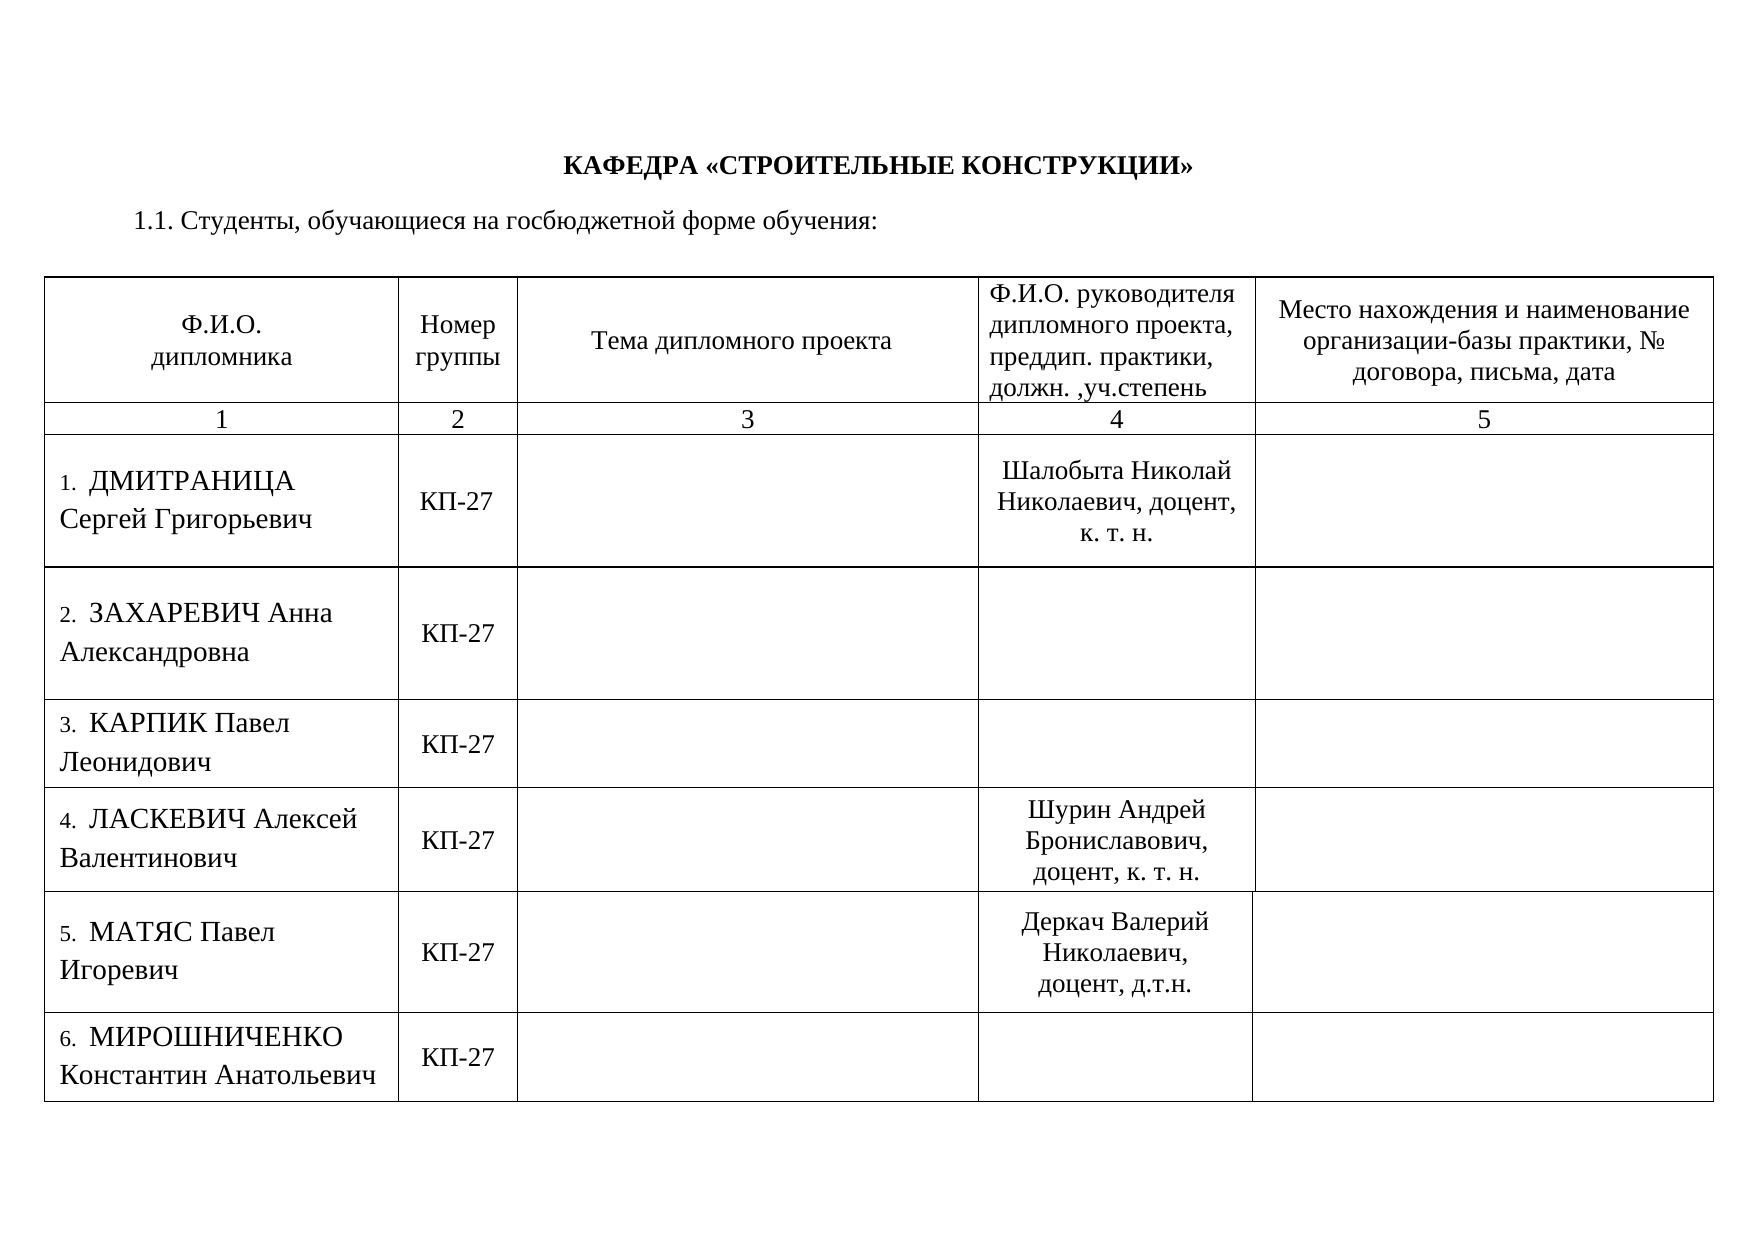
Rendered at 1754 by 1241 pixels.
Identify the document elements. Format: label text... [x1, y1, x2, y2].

table_cell КАРПИК Павел Леонидович [45, 700, 398, 787]
table_header Ф.И.О. дипломника [45, 278, 398, 402]
table_cell ЛАСКЕВИЧ Алексей Валентинович [45, 788, 398, 891]
table_cell Шурин Андрей Брониславович, доцент, к. т. н. [979, 788, 1255, 891]
table_cell [979, 700, 1255, 787]
table_cell [1256, 435, 1713, 566]
table_cell [979, 568, 1255, 699]
table_cell [518, 568, 978, 699]
table_cell МИРОШНИЧЕНКО Константин Анатольевич [45, 1013, 398, 1101]
table_cell [1253, 1013, 1713, 1101]
table_cell [518, 435, 978, 566]
table_cell [518, 788, 978, 891]
table_cell МАТЯС Павел Игоревич [45, 892, 398, 1012]
text 1.1. Студенты, обучающиеся на госбюджетной форме обучения: [44, 204, 1713, 236]
table_cell [518, 700, 978, 787]
table_cell [1256, 568, 1713, 699]
table_cell 2 [399, 403, 517, 434]
table_cell [979, 1013, 1252, 1101]
table_cell 4 [979, 403, 1255, 434]
table_cell КП-27 [399, 700, 517, 787]
table_header Номер группы [399, 278, 517, 402]
table_cell [1256, 700, 1713, 787]
table_cell Шалобыта Николай Николаевич, доцент, к. т. н. [979, 435, 1255, 566]
table_cell 5 [1256, 403, 1713, 434]
title Кафедра «строительныЕ конструкциИ» [44, 149, 1713, 180]
table_cell 3 [518, 403, 978, 434]
table_cell КП-27 [399, 892, 517, 1012]
table_cell Деркач Валерий Николаевич, доцент, д.т.н. [979, 892, 1252, 1012]
table_cell КП-27 [399, 788, 517, 891]
table_cell [1256, 788, 1713, 891]
table_cell КП-27 [399, 568, 517, 699]
table_cell КП-27 [399, 435, 517, 566]
table_cell [518, 1013, 978, 1101]
table_cell ЗАХАРЕВИЧ Анна Александровна [45, 568, 398, 699]
table_cell [518, 892, 978, 1012]
table_cell ДМИТРАНИЦА Сергей Григорьевич [45, 435, 398, 566]
table_cell [1253, 892, 1713, 1012]
table_cell 1 [45, 403, 398, 434]
table_cell КП-27 [399, 1013, 517, 1101]
table_header Ф.И.О. руководителя дипломного проекта, преддип. практики, должн. ,уч.степень [979, 278, 1255, 402]
table_header Место нахождения и наименование организации-базы практики, № договора, письма, дата [1256, 278, 1713, 402]
table_header Тема дипломного проекта [518, 278, 978, 402]
